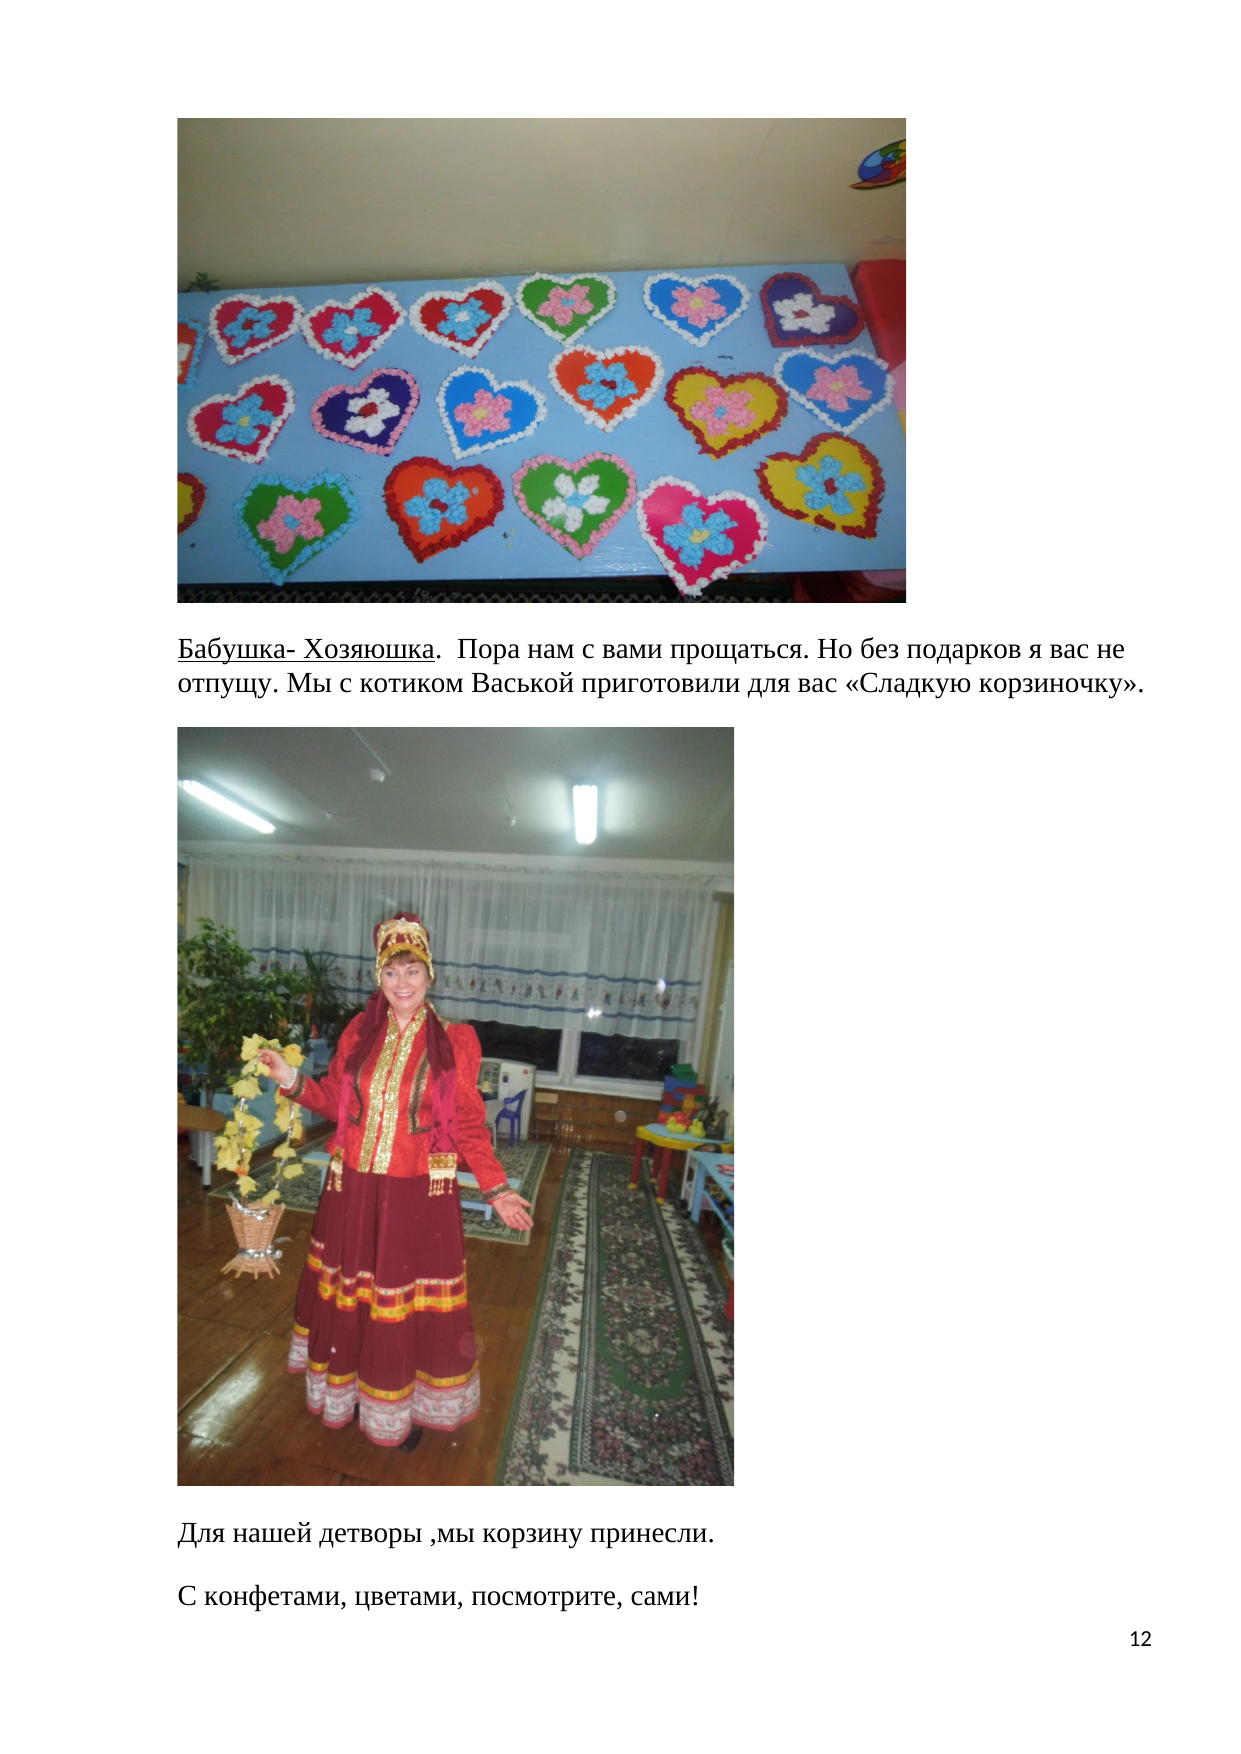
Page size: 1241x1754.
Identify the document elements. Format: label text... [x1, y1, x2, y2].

picture [177, 118, 907, 603]
text Для нашей детворы ,мы корзину принесли. [177, 1515, 1152, 1548]
text Бабушка- Хозяюшка. Пора нам с вами прощаться. Но без подарков я вас не отпущу. Мы с котиком Васькой приготовили для вас «Сладкую корзиночку». [177, 632, 1152, 699]
picture [177, 727, 735, 1486]
text С конфетами, цветами, посмотрите, сами! [177, 1578, 1152, 1611]
